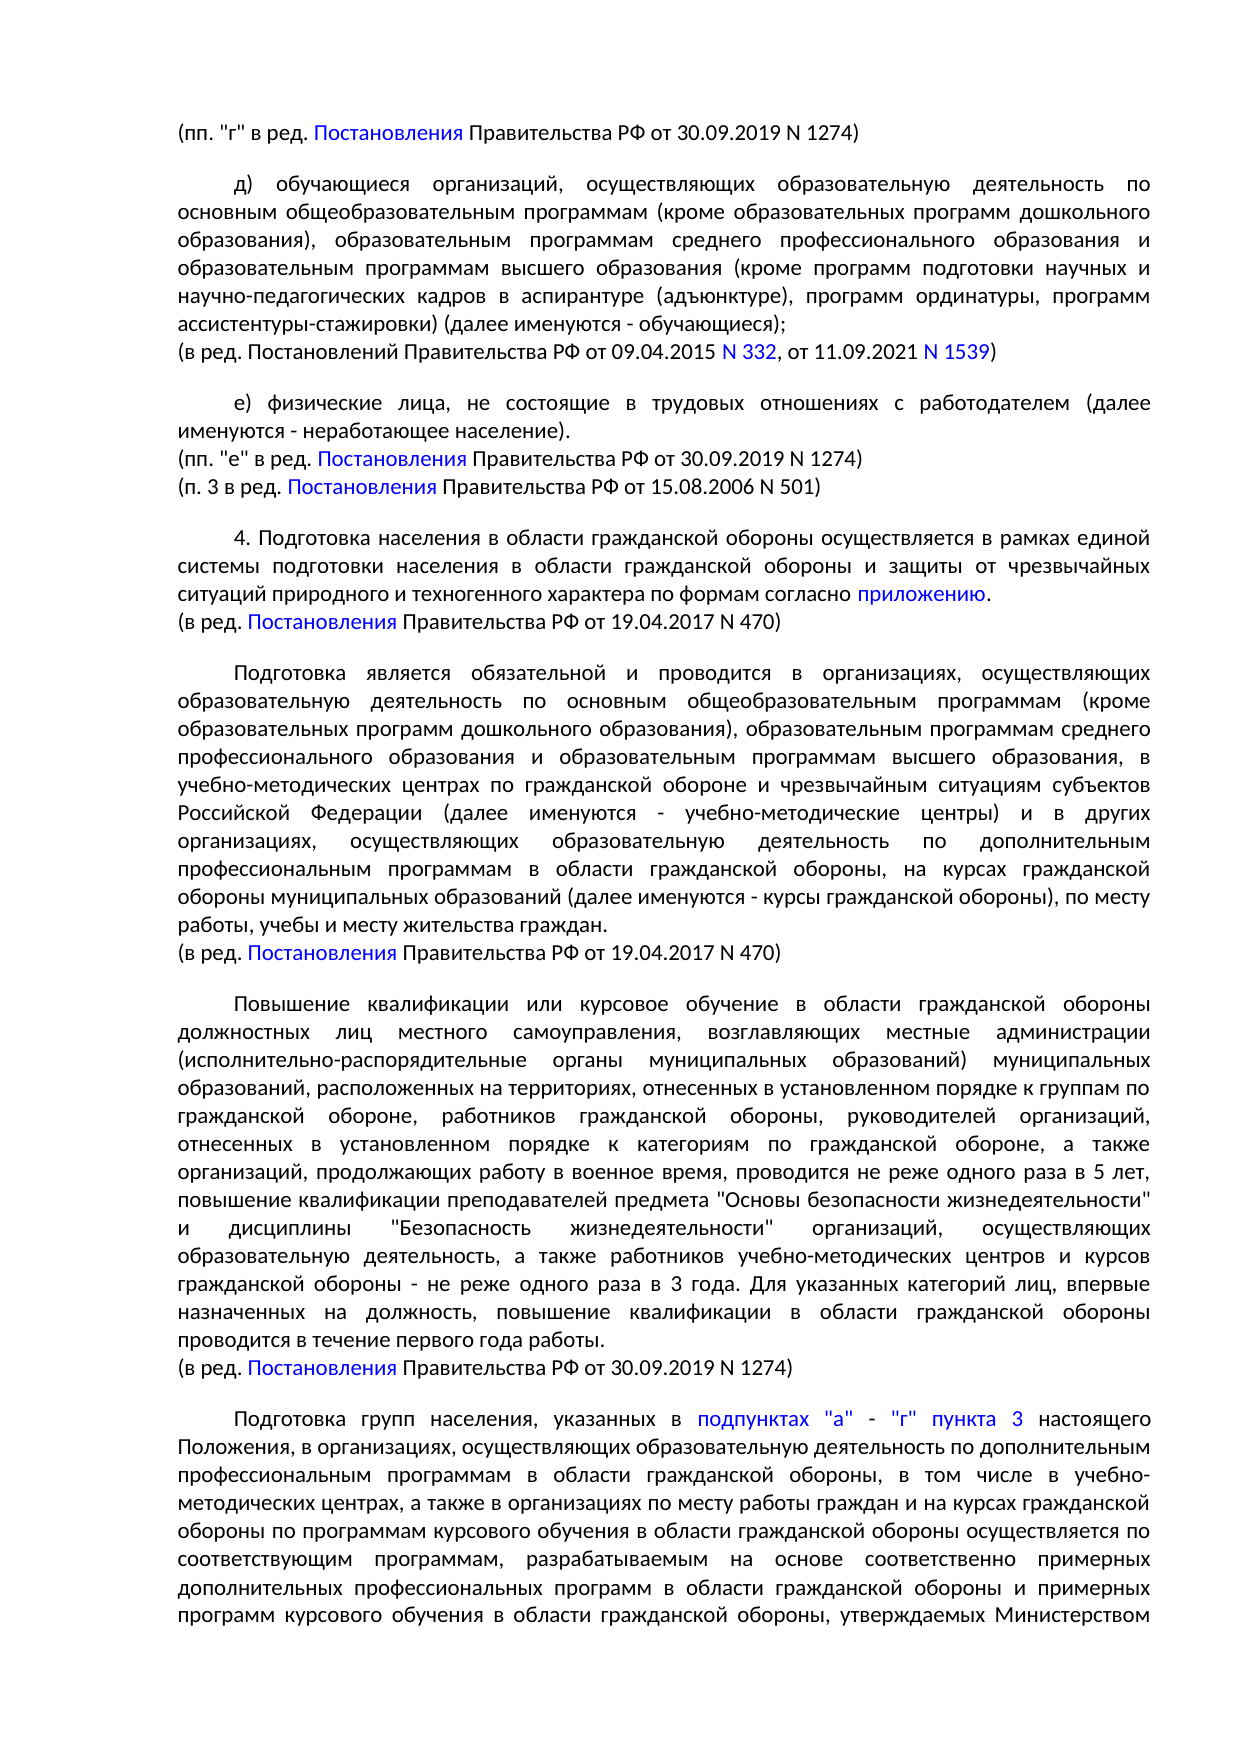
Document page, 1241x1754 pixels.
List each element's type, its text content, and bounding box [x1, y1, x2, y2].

text е) физические лица, не состоящие в трудовых отношениях с работодателем (далее именуются - неработающее население). [177, 388, 1152, 444]
text (в ред. Постановления Правительства РФ от 19.04.2017 N 470) [177, 938, 1152, 966]
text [177, 1404, 1152, 1629]
text (пп. "г" в ред. Постановления Правительства РФ от 30.09.2019 N 1274) [177, 118, 1152, 146]
text Подготовка является обязательной и проводится в организациях, осуществляющих образовательную деятельность по основным общеобразовательным программам (кроме образовательных программ дошкольного образования), образовательным программам среднего профессионального образования и образовательным программам высшего образования, в учебно-методических центрах по гражданской обороне и чрезвычайным ситуациям субъектов Российской Федерации (далее именуются - учебно-методические центры) и в других организациях, осуществляющих образовательную деятельность по дополнительным профессиональным программам в области гражданской обороны, на курсах гражданской обороны муниципальных образований (далее именуются - курсы гражданской обороны), по месту работы, учебы и месту жительства граждан. [177, 658, 1152, 938]
text (в ред. Постановлений Правительства РФ от 09.04.2015 N 332, от 11.09.2021 N 1539) [177, 337, 1152, 365]
text д) обучающиеся организаций, осуществляющих образовательную деятельность по основным общеобразовательным программам (кроме образовательных программ дошкольного образования), образовательным программам среднего профессионального образования и образовательным программам высшего образования (кроме программ подготовки научных и научно-педагогических кадров в аспирантуре (адъюнктуре), программ ординатуры, программ ассистентуры-стажировки) (далее именуются - обучающиеся); [177, 169, 1152, 337]
text (в ред. Постановления Правительства РФ от 19.04.2017 N 470) [177, 607, 1152, 635]
text 4. Подготовка населения в области гражданской обороны осуществляется в рамках единой системы подготовки населения в области гражданской обороны и защиты от чрезвычайных ситуаций природного и техногенного характера по формам согласно приложению. [177, 523, 1152, 607]
text (пп. "е" в ред. Постановления Правительства РФ от 30.09.2019 N 1274) [177, 444, 1152, 472]
text (п. 3 в ред. Постановления Правительства РФ от 15.08.2006 N 501) [177, 472, 1152, 500]
text Повышение квалификации или курсовое обучение в области гражданской обороны должностных лиц местного самоуправления, возглавляющих местные администрации (исполнительно-распорядительные органы муниципальных образований) муниципальных образований, расположенных на территориях, отнесенных в установленном порядке к группам по гражданской обороне, работников гражданской обороны, руководителей организаций, отнесенных в установленном порядке к категориям по гражданской обороне, а также организаций, продолжающих работу в военное время, проводится не реже одного раза в 5 лет, повышение квалификации преподавателей предмета "Основы безопасности жизнедеятельности" и дисциплины "Безопасность жизнедеятельности" организаций, осуществляющих образовательную деятельность, а также работников учебно-методических центров и курсов гражданской обороны - не реже одного раза в 3 года. Для указанных категорий лиц, впервые назначенных на должность, повышение квалификации в области гражданской обороны проводится в течение первого года работы. [177, 989, 1152, 1353]
text (в ред. Постановления Правительства РФ от 30.09.2019 N 1274) [177, 1353, 1152, 1382]
